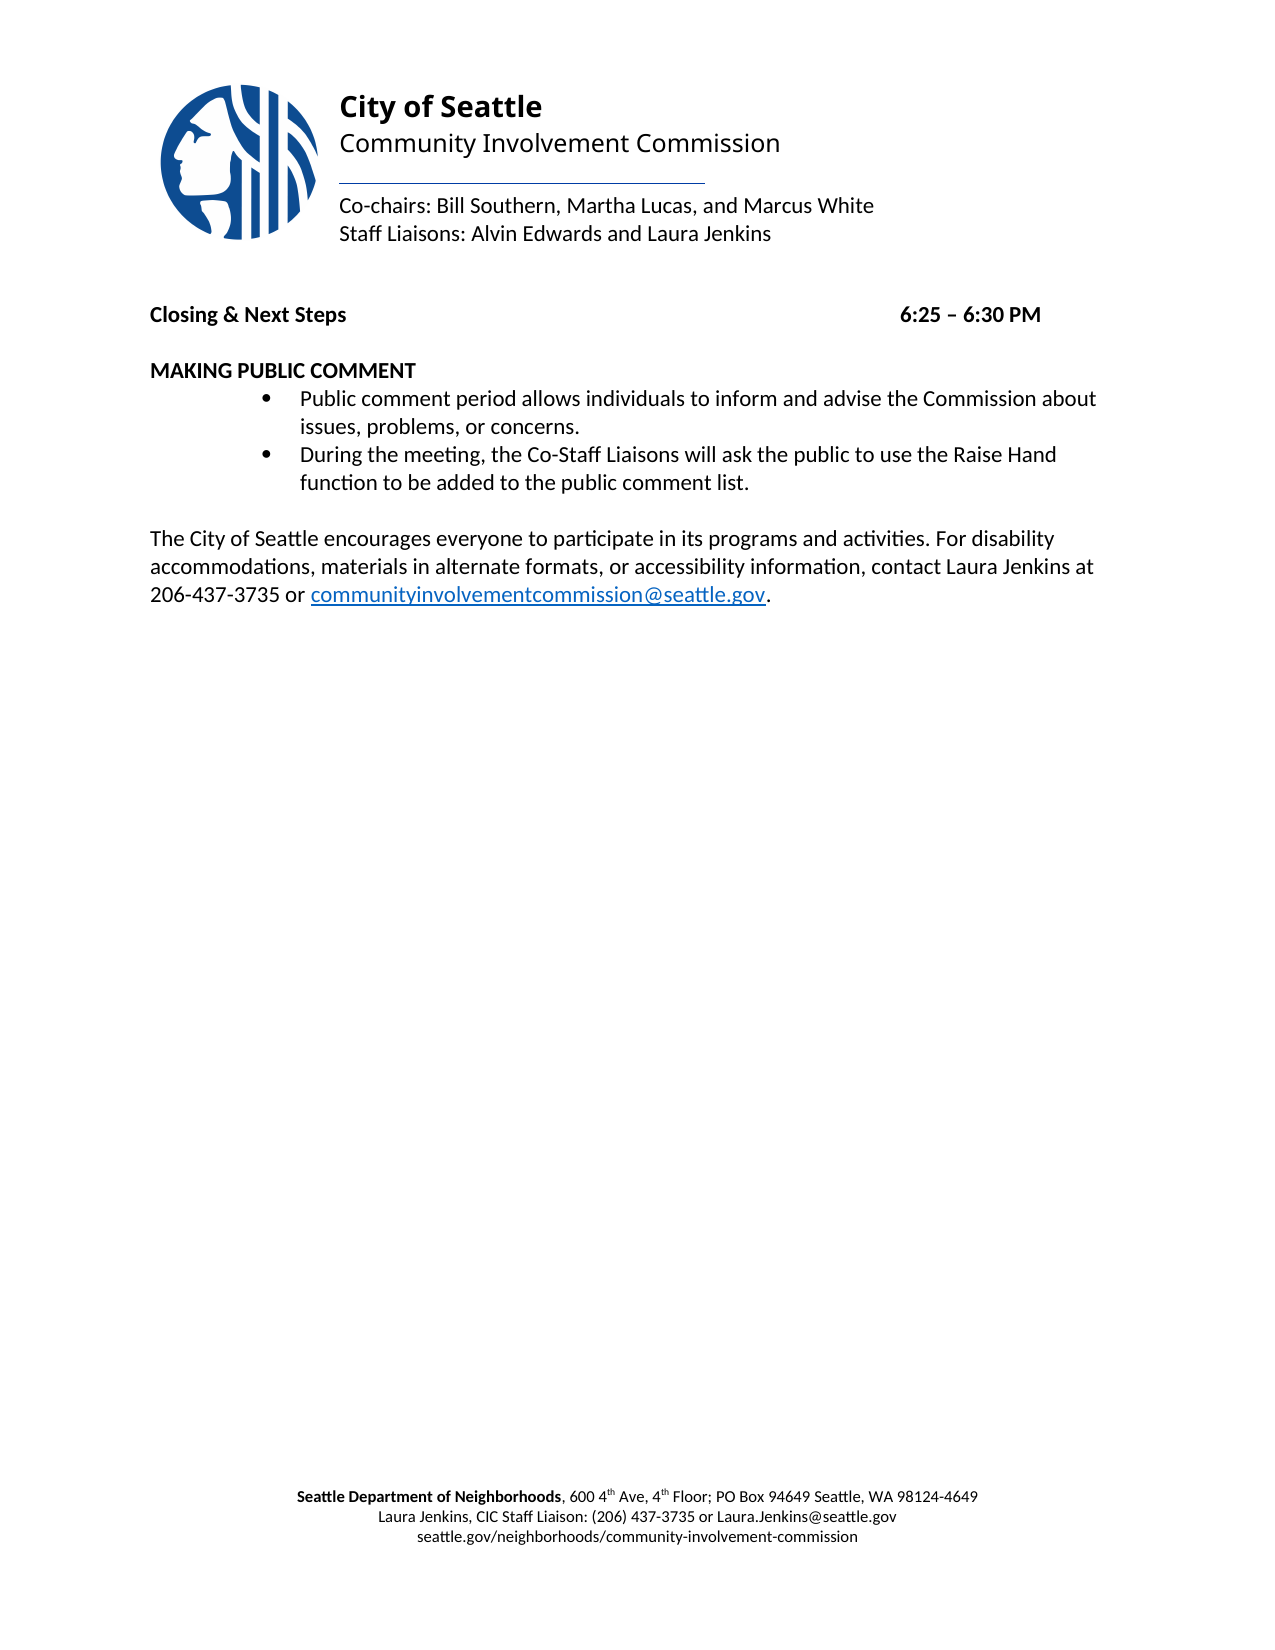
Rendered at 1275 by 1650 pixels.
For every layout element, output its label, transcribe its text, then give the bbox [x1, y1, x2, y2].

picture [150, 75, 328, 255]
text Closing & Next Steps 6:25 – 6:30 PM [150, 300, 1125, 328]
list Public comment period allows individuals to inform and advise the Commission about issues, problems, or concerns. [262, 384, 1125, 440]
text The City of Seattle encourages everyone to participate in its programs and activities. For disability accommodations, materials in alternate formats, or accessibility information, contact Laura Jenkins at 206-437-3735 or communityinvolvementcommission@seattle.gov. [150, 524, 1125, 608]
text MAKING PUBLIC COMMENT [150, 356, 1125, 384]
list During the meeting, the Co-Staff Liaisons will ask the public to use the Raise Hand function to be added to the public comment list. [262, 440, 1125, 496]
